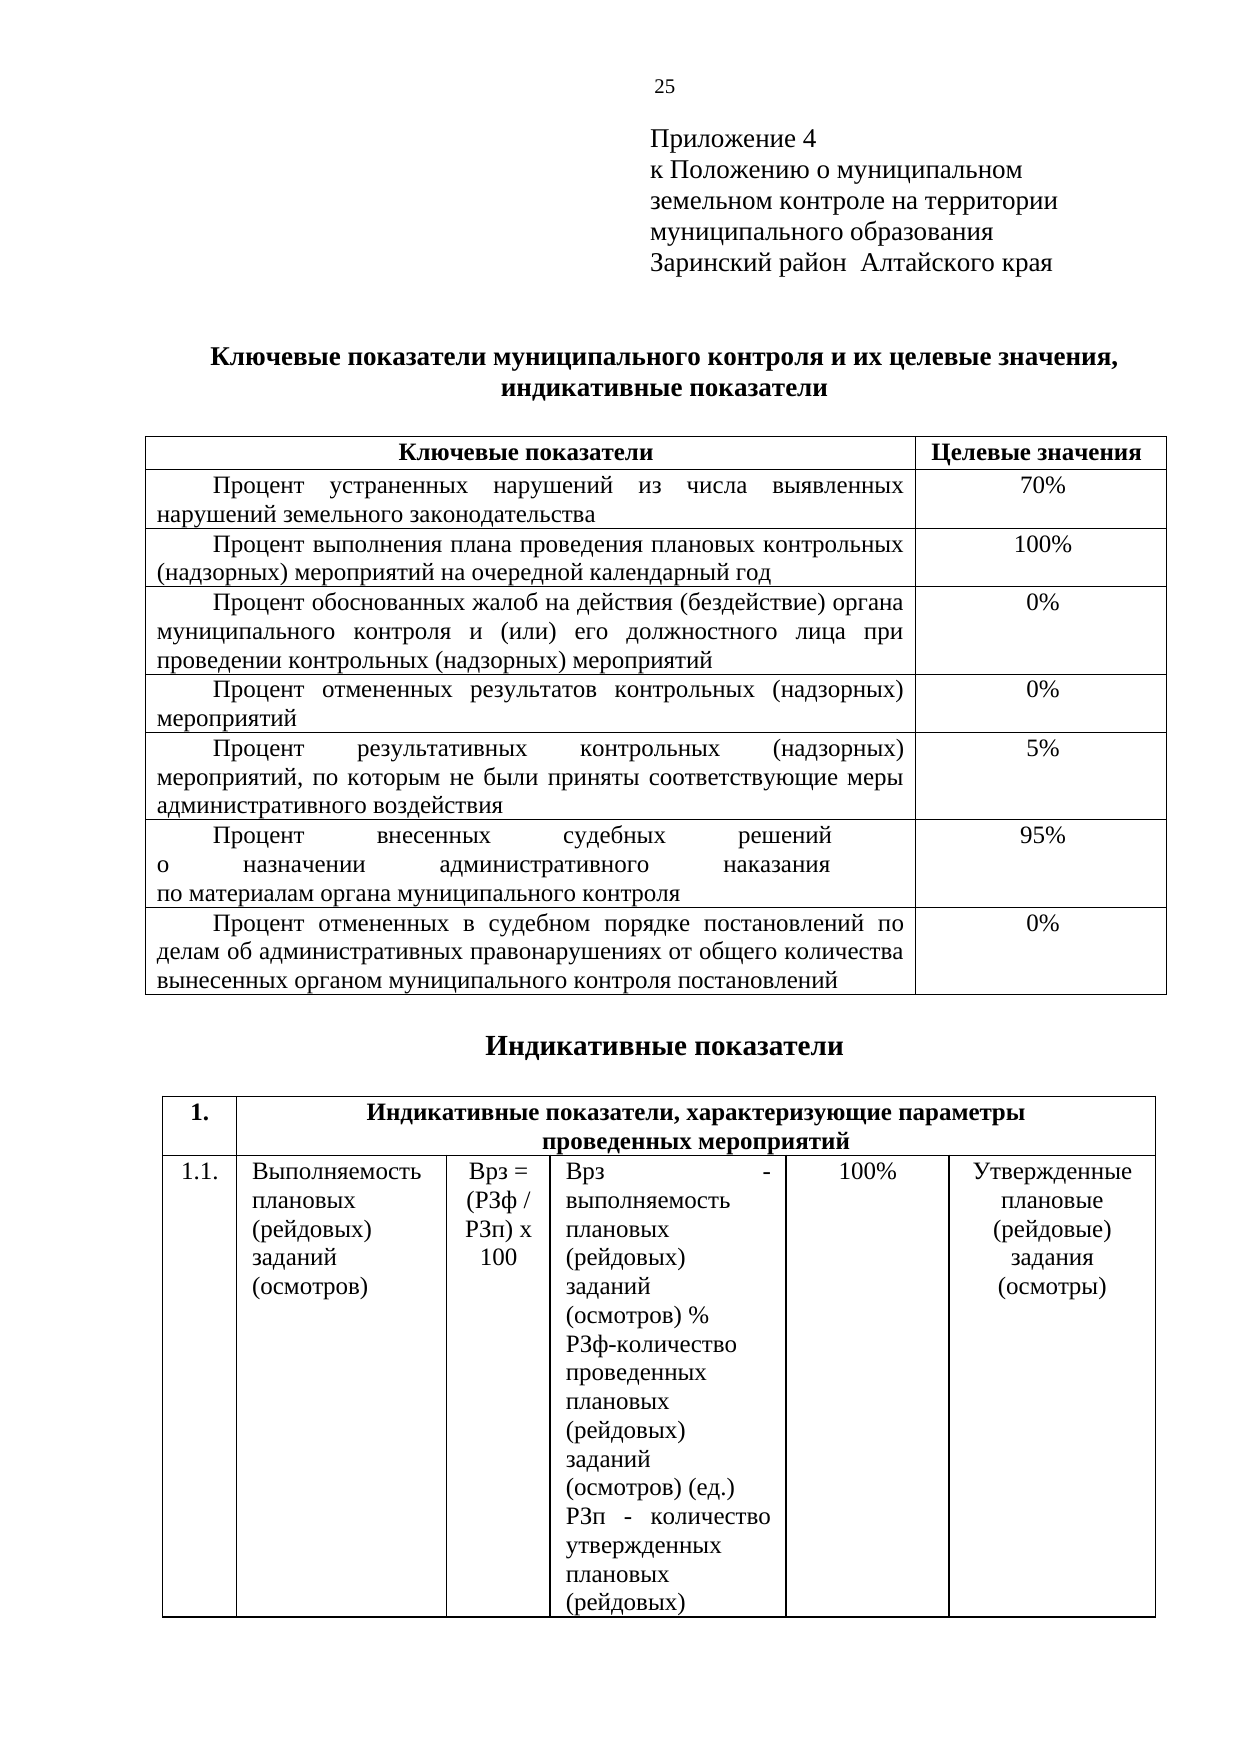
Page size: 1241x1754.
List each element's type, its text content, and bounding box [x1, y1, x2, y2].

table_cell 1.1. [163, 1156, 236, 1616]
table_header 1. [163, 1097, 236, 1154]
table_cell Процент обоснованных жалоб на действия (бездействие) органа муниципального контроля и (или) его должностного лица при проведении контрольных (надзорных) мероприятий [146, 587, 915, 673]
table_cell 95% [916, 820, 1166, 907]
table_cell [237, 1156, 446, 1616]
list Ключевые показатели муниципального контроля и их целевые значения, индикативные показатели [148, 340, 1181, 402]
text муниципального образования [650, 215, 1181, 246]
table_cell Процент внесенных судебных решений о назначении административного наказания по материалам органа муниципального контроля [146, 820, 915, 907]
table_cell 100% [916, 529, 1166, 586]
text Приложение 4 [650, 122, 1181, 153]
table_cell Процент устраненных нарушений из числа выявленных нарушений земельного законодательства [146, 470, 915, 528]
table_cell 5% [916, 733, 1166, 819]
text Заринский район Алтайского края [650, 246, 1181, 278]
table_cell Процент результативных контрольных (надзорных) мероприятий, по которым не были приняты соответствующие меры административного воздействия [146, 733, 915, 819]
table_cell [447, 1156, 549, 1616]
table_cell 0% [916, 587, 1166, 673]
table_header Индикативные показатели, характеризующие параметры проведенных мероприятий [237, 1097, 1155, 1154]
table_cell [551, 1156, 785, 1616]
text Индикативные показатели [148, 1028, 1181, 1062]
text к Положению о муниципальном [650, 153, 1181, 184]
table_cell Процент отмененных результатов контрольных (надзорных) мероприятий [146, 675, 915, 732]
table_header Ключевые показатели [146, 437, 915, 469]
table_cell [950, 1156, 1155, 1616]
table_cell Процент выполнения плана проведения плановых контрольных (надзорных) мероприятий на очередной календарный год [146, 529, 915, 586]
table_header Целевые значения [916, 437, 1166, 469]
table_cell 0% [916, 908, 1166, 994]
table_cell 70% [916, 470, 1166, 528]
table_cell Процент отмененных в судебном порядке постановлений по делам об административных правонарушениях от общего количества вынесенных органом муниципального контроля постановлений [146, 908, 915, 994]
table_cell 100% [787, 1156, 948, 1616]
text земельном контроле на территории [650, 184, 1181, 215]
table_cell 0% [916, 675, 1166, 732]
